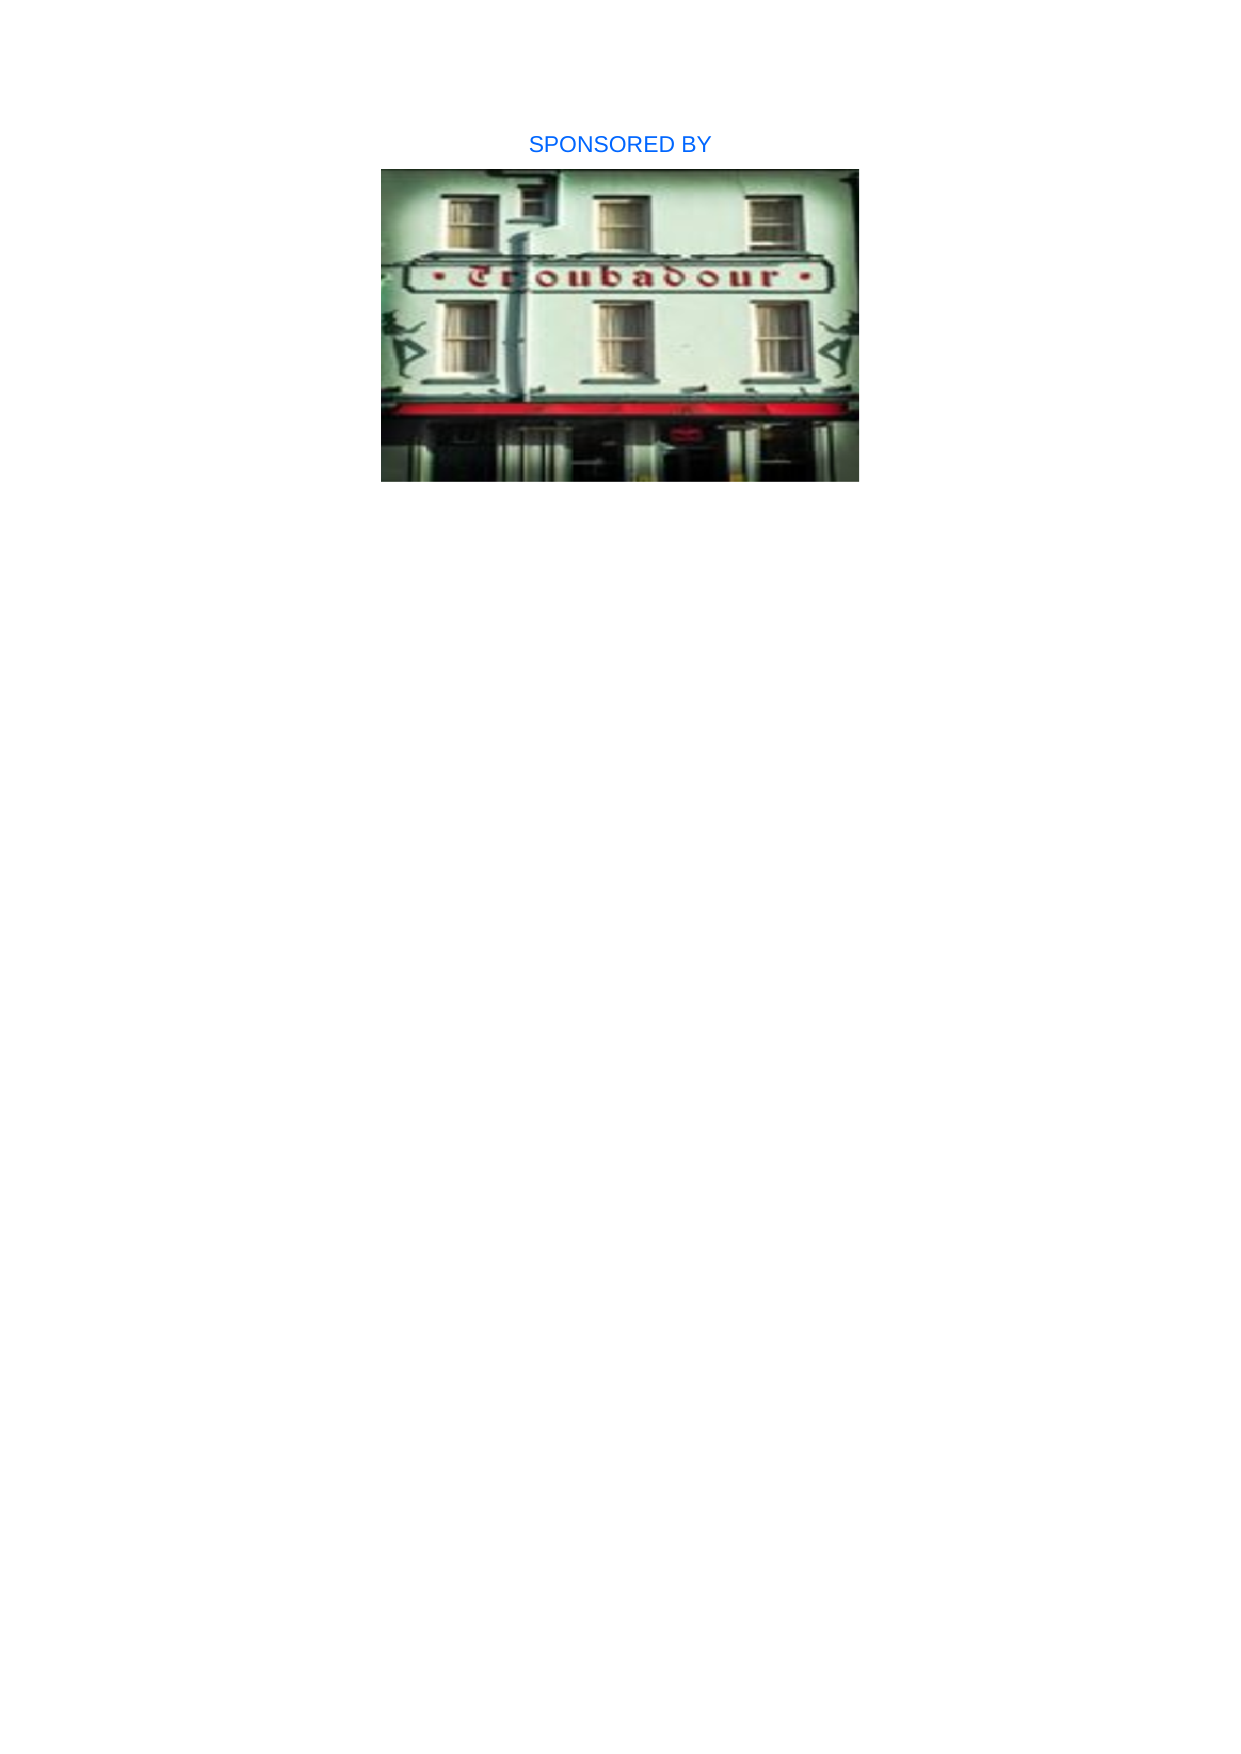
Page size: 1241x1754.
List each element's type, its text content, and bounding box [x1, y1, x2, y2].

picture [381, 169, 860, 482]
subtitle SPONSORED BY [187, 131, 1053, 158]
